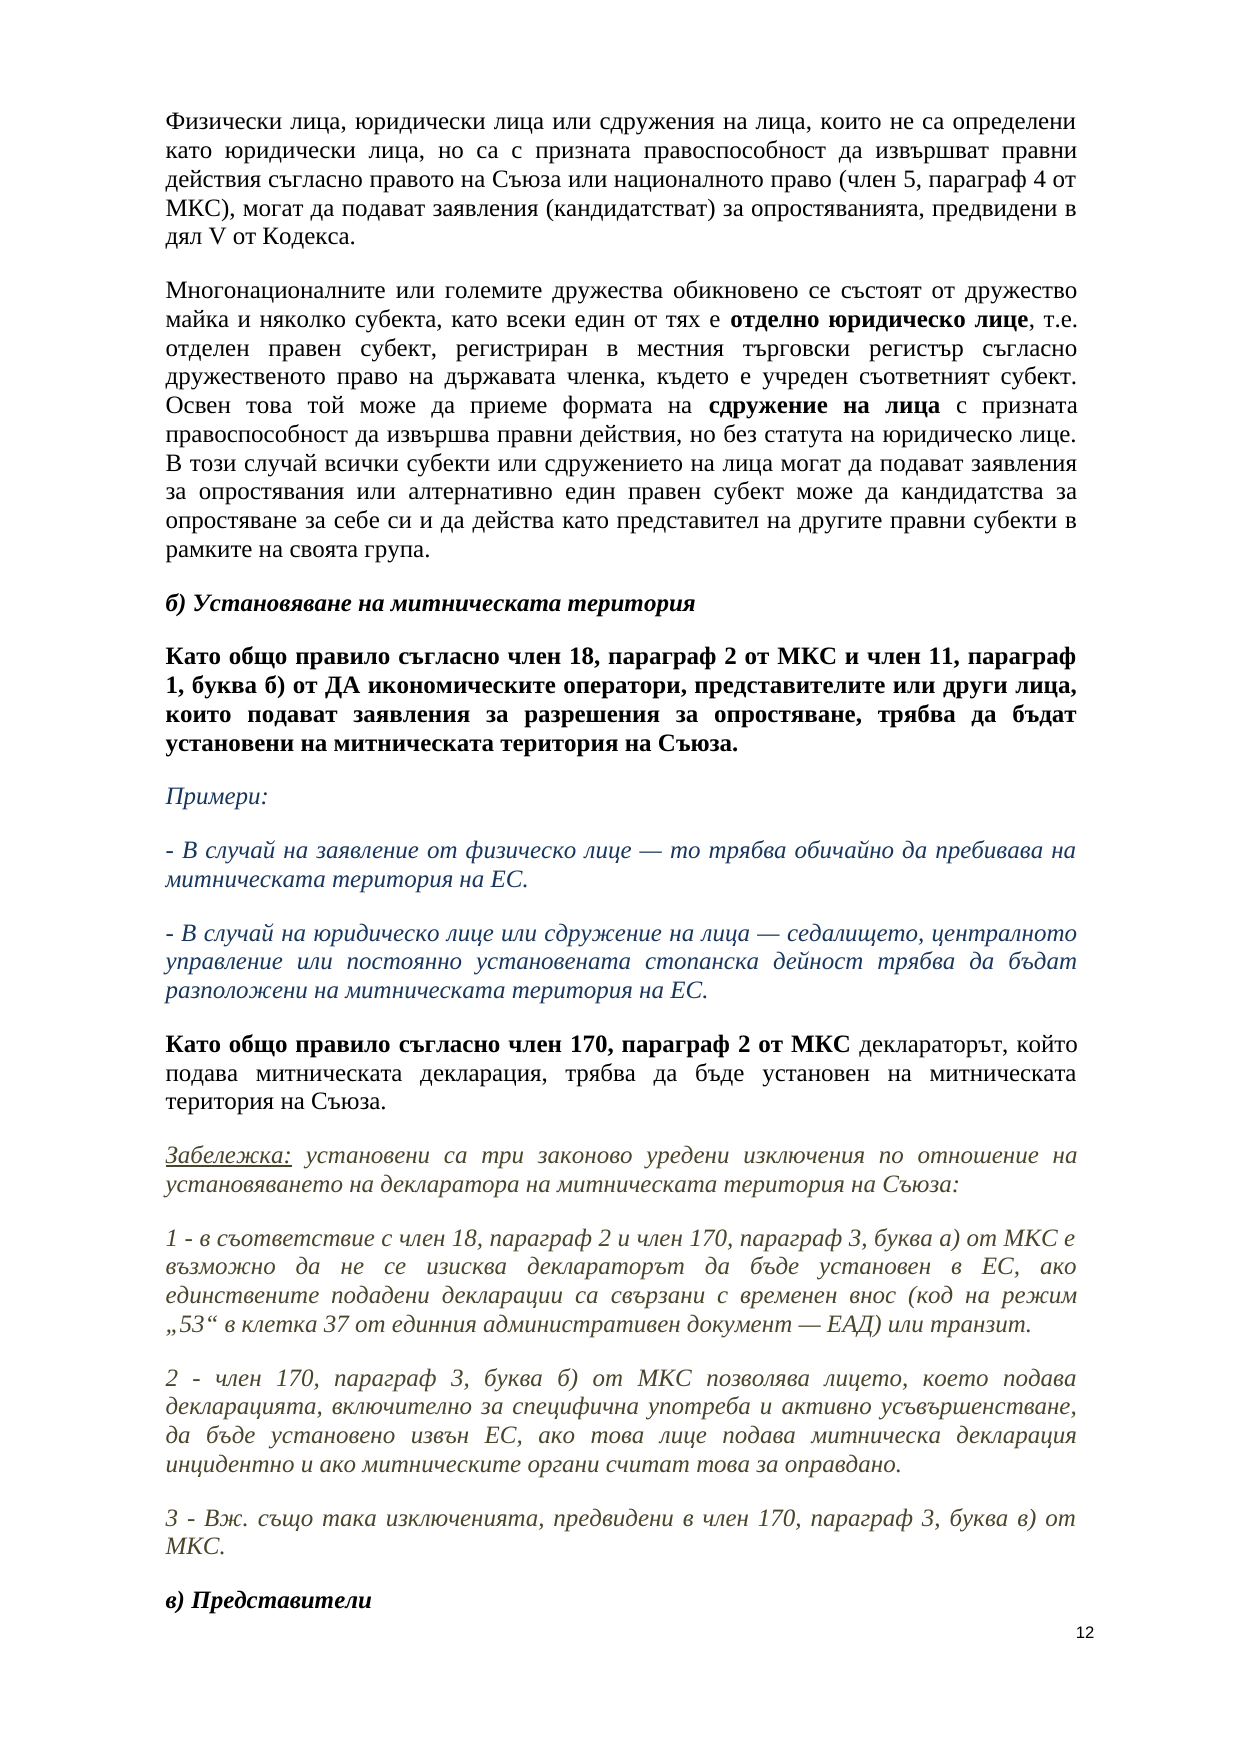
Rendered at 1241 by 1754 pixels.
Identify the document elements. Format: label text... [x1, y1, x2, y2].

text Физически лица, юридически лица или сдружения на лица, които не са определени като юридически лица, но са с призната правоспособност да извършват правни действия съгласно правото на Съюза или националното право (член 5, параграф 4 от МКС), могат да подават заявления (кандидатстват) за опростяванията, предвидени в дял V от Кодекса. [165, 106, 1078, 250]
text Многонационалните или големите дружества обикновено се състоят от дружество майка и няколко субекта, като всеки един от тях е отделно юридическо лице, т.е. отделен правен субект, регистриран в местния търговски регистър съгласно дружественото право на държавата членка, където е учреден съответният субект. Освен това той може да приеме формата на сдружение на лица с призната правоспособност да извършва правни действия, но без статута на юридическо лице. В този случай всички субекти или сдружението на лица могат да подават заявления за опростявания или алтернативно един правен субект може да кандидатства за опростяване за себе си и да действа като представител на другите правни субекти в рамките на своята група. [165, 275, 1078, 563]
text - В случай на заявление от физическо лице — то трябва обичайно да пребивава на митническата територия на ЕС. [165, 835, 1078, 893]
text 1 - в съответствие с член 18, параграф 2 и член 170, параграф 3, буква а) от МКС е възможно да не се изисква деклараторът да бъде установен в ЕС, ако единствените подадени декларации са свързани с временен внос (код на режим „53“ в клетка 37 от единния административен документ — ЕАД) или транзит. [165, 1223, 1078, 1338]
text - В случай на юридическо лице или сдружение на лица — седалището, централното управление или постоянно установената стопанска дейност трябва да бъдат разположени на митническата територия на ЕС. [165, 918, 1078, 1004]
text б) Установяване на митническата територия [165, 588, 1078, 616]
text Забележка: установени са три законово уредени изключения по отношение на установяването на декларатора на митническата територия на Съюза: [165, 1140, 1078, 1198]
text Като общо правило съгласно член 170, параграф 2 от МКС деклараторът, който подава митническата декларация, трябва да бъде установен на митническата територия на Съюза. [165, 1029, 1078, 1115]
text Примери: [165, 781, 1078, 810]
text 3 - Вж. също така изключенията, предвидени в член 170, параграф 3, буква в) от МКС. [165, 1503, 1078, 1560]
text в) Представители [165, 1585, 1078, 1614]
text 2 - член 170, параграф 3, буква б) от МКС позволява лицето, което подава декларацията, включително за специфична употреба и активно усъвършенстване, да бъде установено извън ЕС, ако това лице подава митническа декларация инцидентно и ако митническите органи считат това за оправдано. [165, 1363, 1078, 1478]
text Като общо правило съгласно член 18, параграф 2 от МКС и член 11, параграф 1, буква б) от ДА икономическите оператори, представителите или други лица, които подават заявления за разрешения за опростяване, трябва да бъдат установени на митническата територия на Съюза. [165, 641, 1078, 756]
